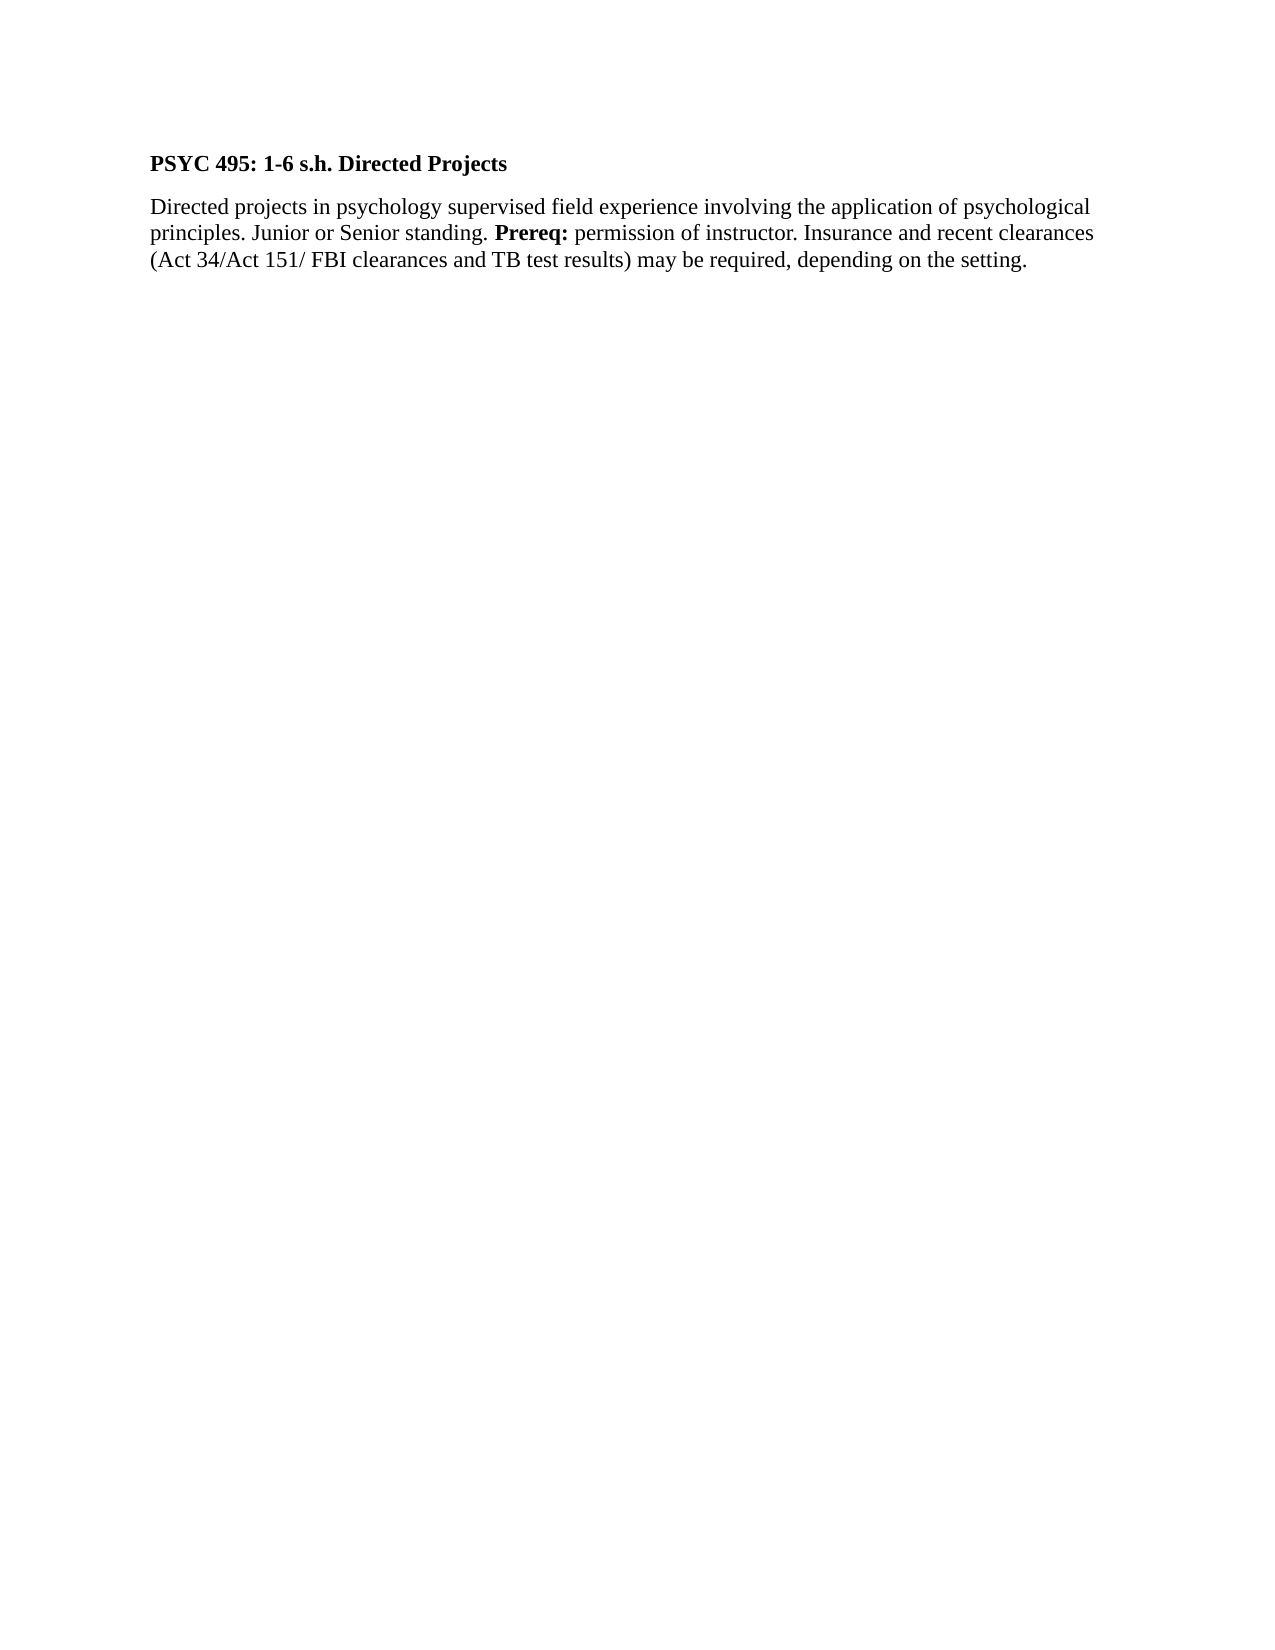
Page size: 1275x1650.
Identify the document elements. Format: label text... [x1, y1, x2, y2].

text PSYC 495: 1-6 s.h. Directed Projects [150, 150, 1125, 176]
text Directed projects in psychology supervised field experience involving the application of psychological principles. Junior or Senior standing. Prereq: permission of instructor. Insurance and recent clearances (Act 34/Act 151/ FBI clearances and TB test results) may be required, depending on the setting. [150, 193, 1125, 272]
